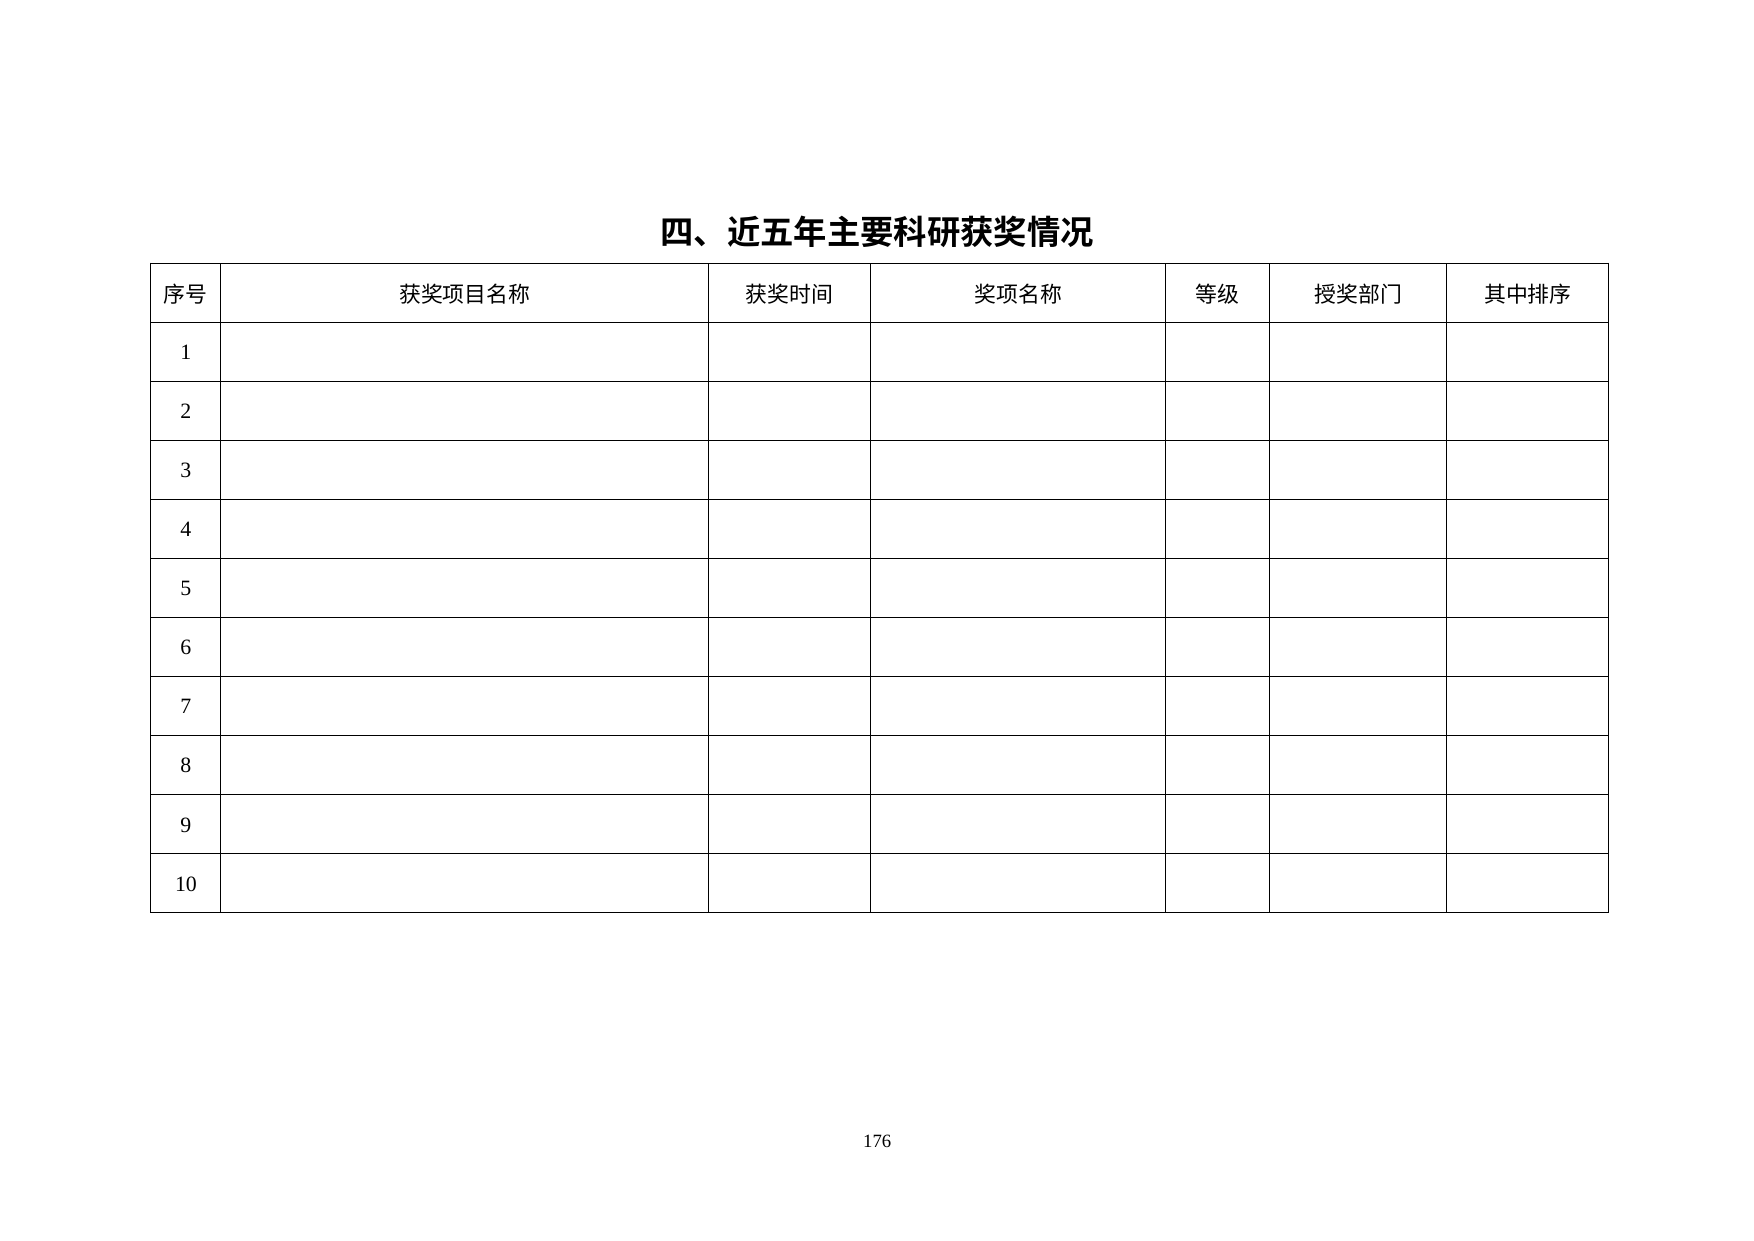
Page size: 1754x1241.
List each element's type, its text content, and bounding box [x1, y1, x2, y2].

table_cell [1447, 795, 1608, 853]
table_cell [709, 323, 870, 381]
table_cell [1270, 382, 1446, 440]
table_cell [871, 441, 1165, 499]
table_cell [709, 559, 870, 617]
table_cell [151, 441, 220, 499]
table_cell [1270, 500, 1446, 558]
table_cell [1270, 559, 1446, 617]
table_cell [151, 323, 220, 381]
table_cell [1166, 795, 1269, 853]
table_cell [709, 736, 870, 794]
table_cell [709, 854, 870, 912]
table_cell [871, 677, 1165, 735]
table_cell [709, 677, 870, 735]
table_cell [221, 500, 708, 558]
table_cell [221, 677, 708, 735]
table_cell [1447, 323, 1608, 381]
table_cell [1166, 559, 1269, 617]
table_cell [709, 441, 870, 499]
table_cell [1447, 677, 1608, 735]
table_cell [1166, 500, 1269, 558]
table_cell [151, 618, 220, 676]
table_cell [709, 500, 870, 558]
subtitle 四、近五年主要科研获奖情况 [150, 198, 1604, 263]
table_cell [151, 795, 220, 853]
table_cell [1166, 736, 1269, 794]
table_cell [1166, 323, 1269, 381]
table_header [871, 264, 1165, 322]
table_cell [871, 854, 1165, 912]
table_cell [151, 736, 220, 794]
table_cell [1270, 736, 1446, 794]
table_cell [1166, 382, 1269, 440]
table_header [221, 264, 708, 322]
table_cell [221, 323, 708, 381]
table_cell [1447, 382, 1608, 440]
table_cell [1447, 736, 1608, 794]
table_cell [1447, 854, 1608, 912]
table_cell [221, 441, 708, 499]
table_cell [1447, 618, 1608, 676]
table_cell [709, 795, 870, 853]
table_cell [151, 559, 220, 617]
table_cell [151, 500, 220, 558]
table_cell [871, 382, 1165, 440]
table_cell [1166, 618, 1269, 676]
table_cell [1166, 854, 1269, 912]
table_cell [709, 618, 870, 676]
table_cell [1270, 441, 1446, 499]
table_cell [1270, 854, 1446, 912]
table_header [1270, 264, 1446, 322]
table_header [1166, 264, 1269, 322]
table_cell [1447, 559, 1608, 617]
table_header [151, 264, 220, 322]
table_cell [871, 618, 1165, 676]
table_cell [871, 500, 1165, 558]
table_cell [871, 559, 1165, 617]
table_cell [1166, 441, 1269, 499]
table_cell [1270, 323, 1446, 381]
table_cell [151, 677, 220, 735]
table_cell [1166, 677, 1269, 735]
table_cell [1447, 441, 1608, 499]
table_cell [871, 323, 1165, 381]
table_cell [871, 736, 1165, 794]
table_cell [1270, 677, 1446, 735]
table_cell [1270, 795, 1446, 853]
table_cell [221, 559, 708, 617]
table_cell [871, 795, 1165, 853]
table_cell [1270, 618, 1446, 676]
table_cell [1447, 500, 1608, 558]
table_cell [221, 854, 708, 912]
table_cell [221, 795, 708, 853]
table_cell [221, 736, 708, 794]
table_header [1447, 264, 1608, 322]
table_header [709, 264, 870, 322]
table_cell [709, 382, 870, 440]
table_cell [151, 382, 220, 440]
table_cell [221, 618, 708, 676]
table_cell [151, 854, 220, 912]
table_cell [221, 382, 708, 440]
